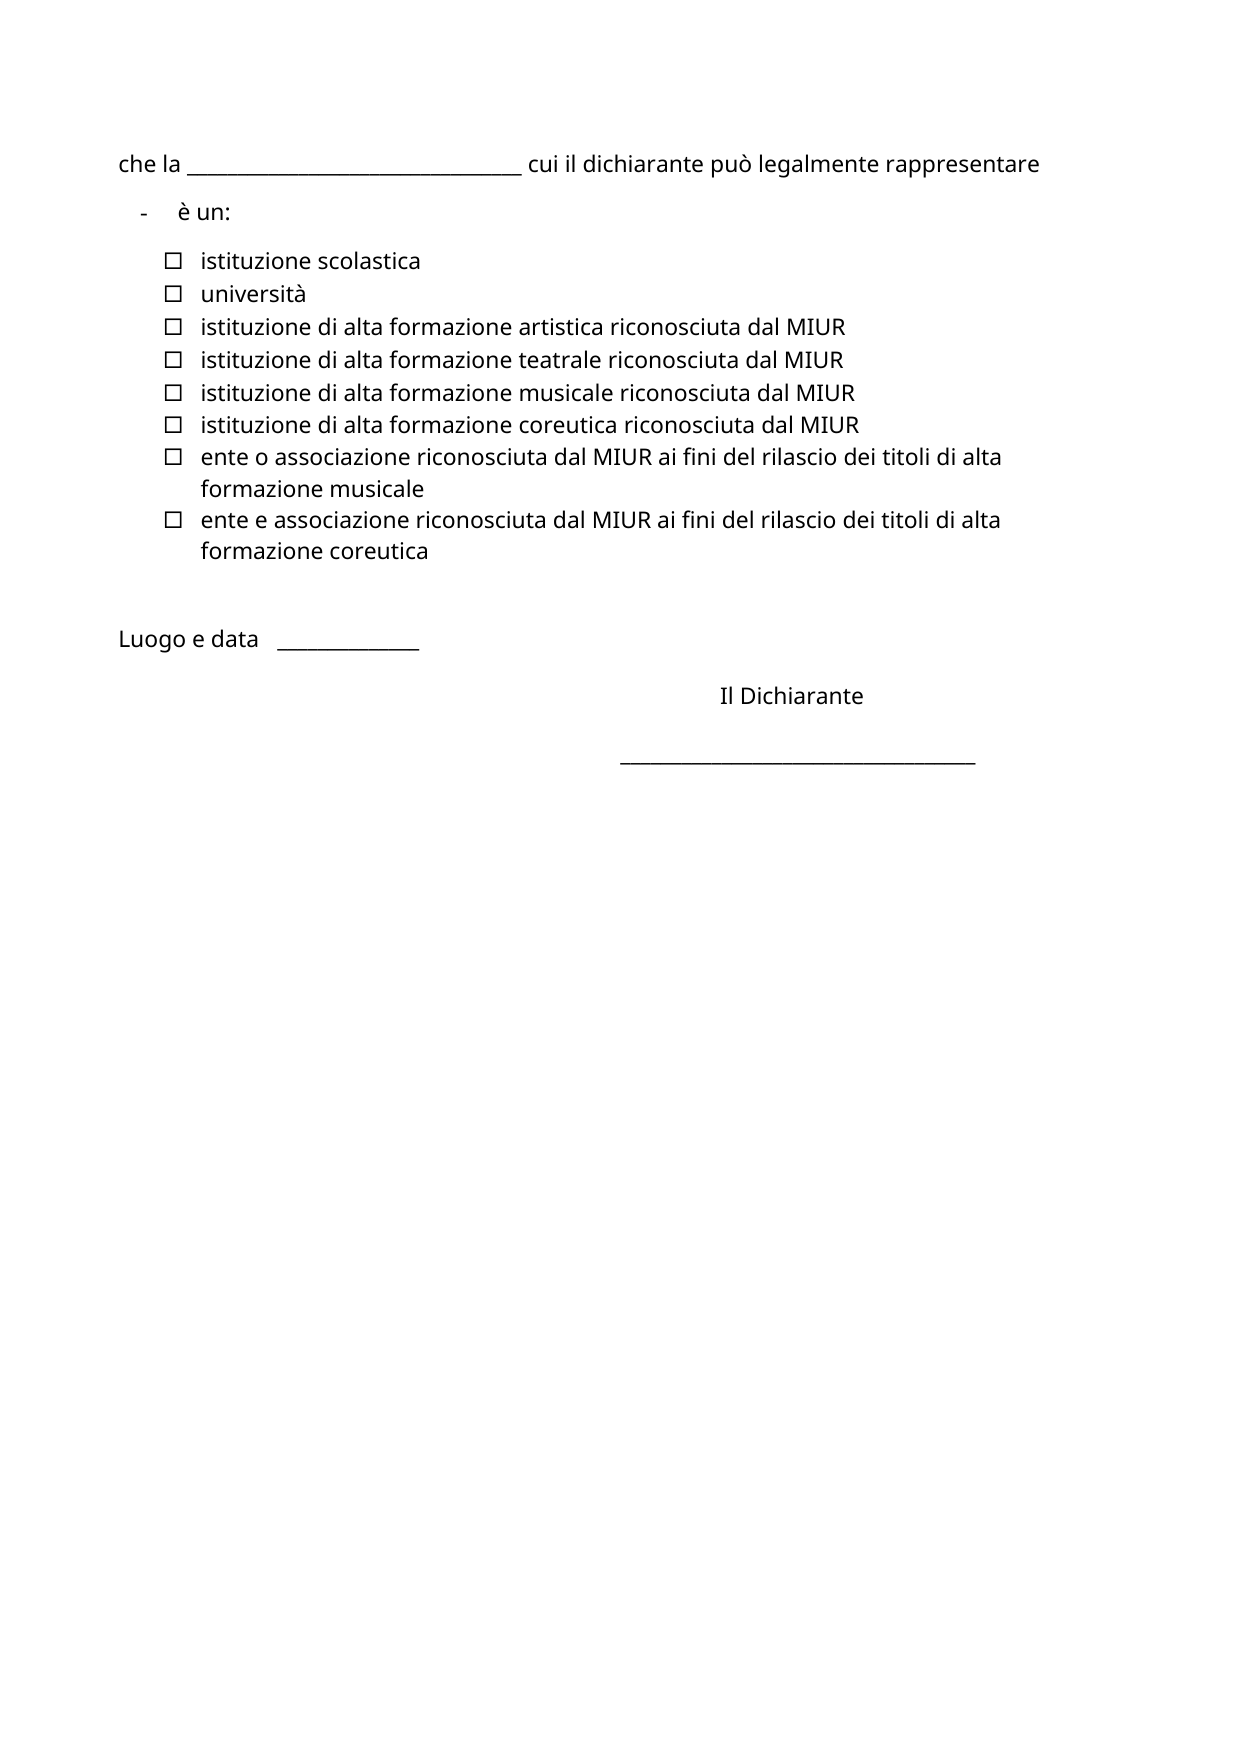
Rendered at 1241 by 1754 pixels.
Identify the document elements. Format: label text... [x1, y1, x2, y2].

table_cell ente e associazione riconosciuta dal MIUR ai fini del rilascio dei titoli di alta formazione coreutica [118, 504, 1048, 566]
table_cell ente o associazione riconosciuta dal MIUR ai fini del rilascio dei titoli di alta formazione musicale [118, 441, 1048, 504]
table_cell istituzione di alta formazione coreutica riconosciuta dal MIUR [118, 409, 1048, 441]
table_cell università [118, 277, 1048, 310]
table_cell istituzione di alta formazione musicale riconosciuta dal MIUR [118, 376, 1048, 408]
table_cell istituzione di alta formazione teatrale riconosciuta dal MIUR [118, 343, 1048, 376]
table_cell istituzione di alta formazione artistica riconosciuta dal MIUR [118, 310, 1048, 343]
table_header istituzione scolastica [118, 245, 1048, 277]
text Il Dichiarante [708, 680, 1122, 711]
text che la _________________________________ cui il dichiarante può legalmente rappresentare [118, 148, 1122, 179]
list è un: [140, 196, 1122, 227]
text ___________________________________ [606, 737, 1122, 768]
text Luogo e data ______________ [118, 623, 1122, 654]
